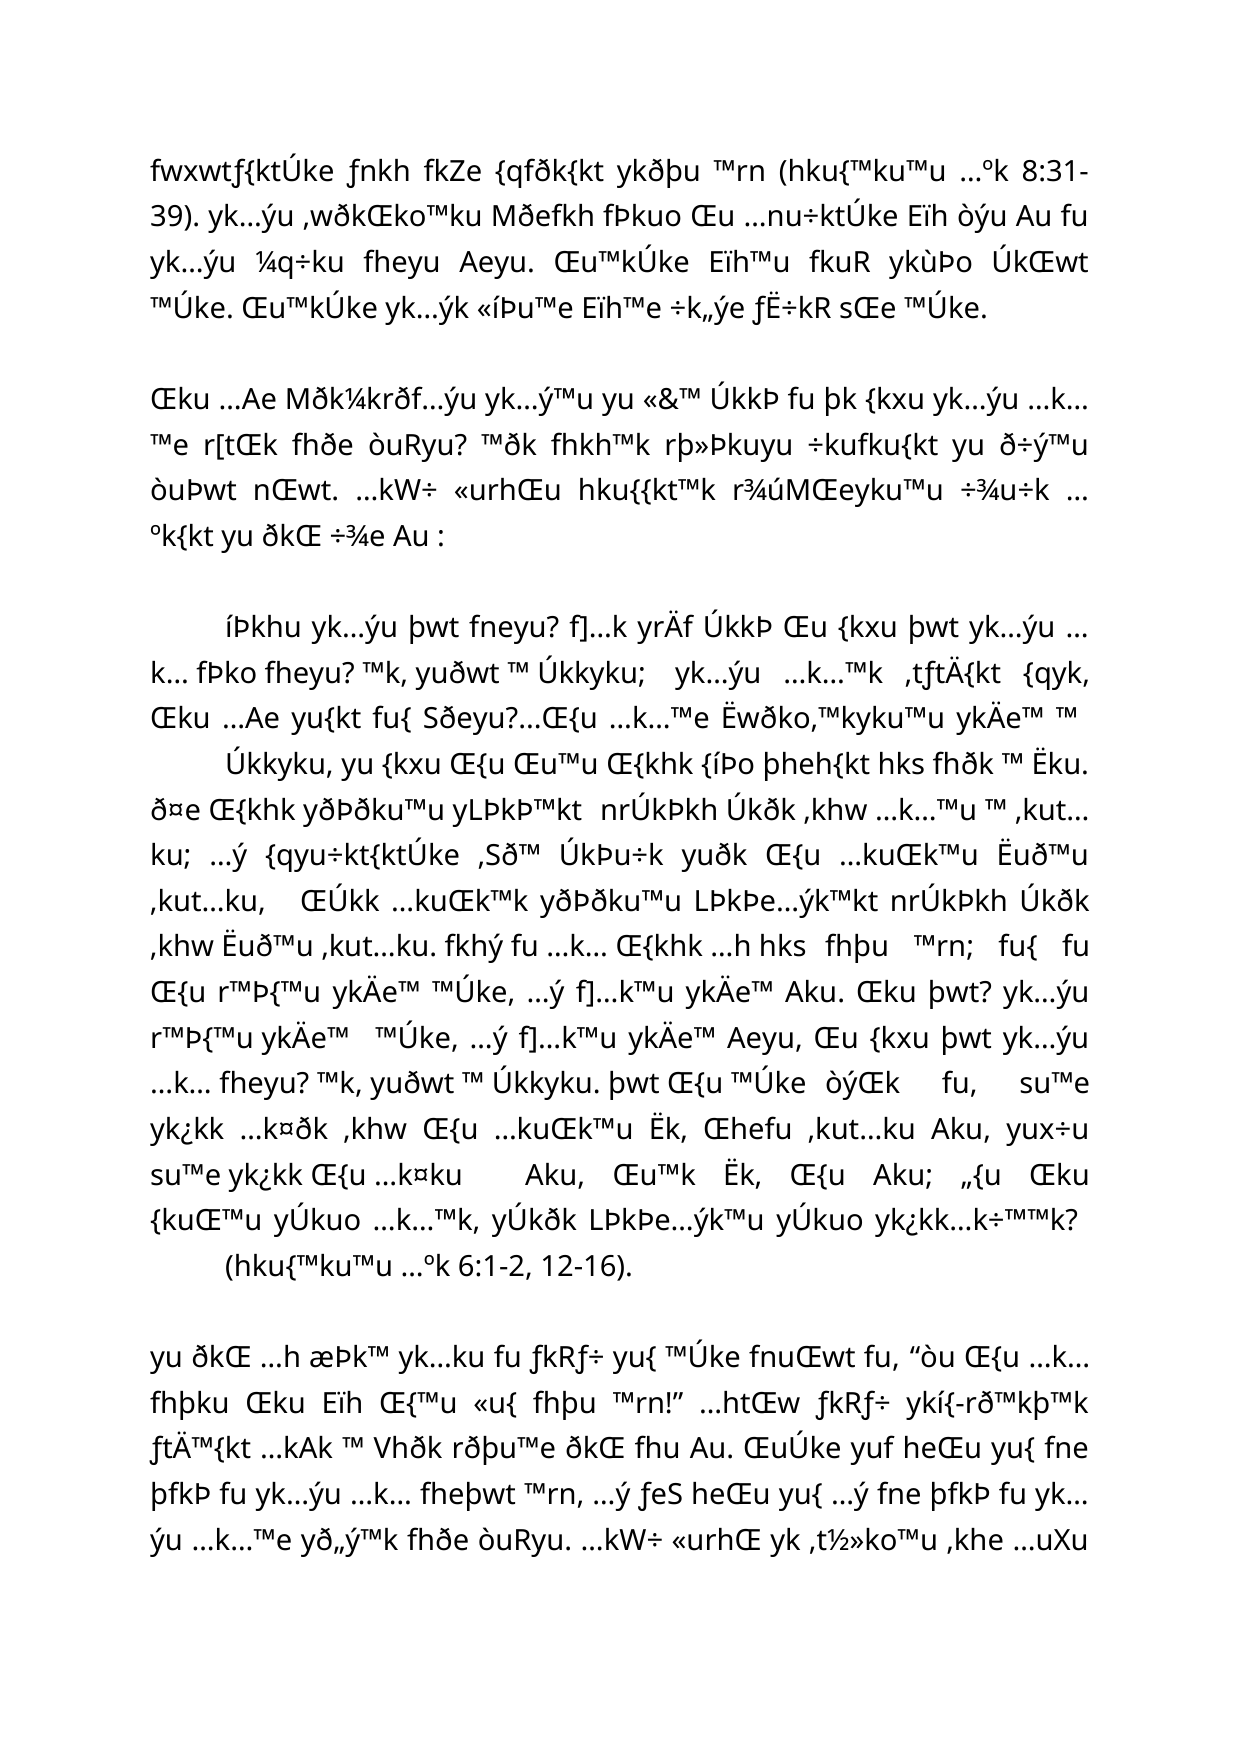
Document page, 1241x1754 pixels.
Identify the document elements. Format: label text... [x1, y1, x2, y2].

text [150, 150, 1090, 327]
text Œku …Ae Mðk¼krðf…ýu yk…ý™u yu «&™ ÚkkÞ fu þk {kxu yk…ýu …k…™e r[tŒk fhðe òuRyu? ™ðk fhkh™k rþ»Þkuyu ÷kufku{kt yu ð÷ý™u òuÞwt nŒwt. …kW÷ «urhŒu hku{{kt™k r¾úMŒeyku™u ÷¾u÷k …ºk{kt yu ðkŒ ÷¾e Au : [150, 378, 1090, 555]
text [150, 1336, 1090, 1558]
text íÞkhu yk…ýu þwt fneyu? f]…k yrÄf ÚkkÞ Œu {kxu þwt yk…ýu …k… fÞko fheyu? ™k, yuðwt ™ Úkkyku; yk…ýu …k…™k ‚tƒtÄ{kt {qyk, Œku …Ae yu{kt fu{ Sðeyu?...Œ{u …k…™e Ëwðko‚™kyku™u ykÄe™ ™ Úkkyku, yu {kxu Œ{u Œu™u Œ{khk {íÞo þheh{kt hks fhðk ™ Ëku. ð¤e Œ{khk yðÞðku™u yLÞkÞ™kt nrÚkÞkh Úkðk ‚khw …k…™u ™ ‚kut…ku; …ý {qyu÷kt{ktÚke ‚Sð™ ÚkÞu÷k yuðk Œ{u …kuŒk™u Ëuð™u ‚kut…ku, ŒÚkk …kuŒk™k yðÞðku™u LÞkÞe…ýk™kt nrÚkÞkh Úkðk ‚khw Ëuð™u ‚kut…ku. fkhý fu …k… Œ{khk …h hks fhþu ™rn; fu{ fu Œ{u r™Þ{™u ykÄe™ ™Úke, …ý f]…k™u ykÄe™ Aku. Œku þwt? yk…ýu r™Þ{™u ykÄe™ ™Úke, …ý f]…k™u ykÄe™ Aeyu, Œu {kxu þwt yk…ýu …k… fheyu? ™k, yuðwt ™ Úkkyku. þwt Œ{u ™Úke òýŒk fu, su™e yk¿kk …k¤ðk ‚khw Œ{u …kuŒk™u Ëk‚ Œhefu ‚kut…ku Aku, yux÷u su™e yk¿kk Œ{u …k¤ku Aku, Œu™k Ëk‚ Œ{u Aku; „{u Œku {kuŒ™u yÚkuo …k…™k, yÚkðk LÞkÞe…ýk™u yÚkuo yk¿kk…k÷™™k? (hku{™ku™u …ºk 6:1-2, 12-16). [150, 606, 1090, 1285]
